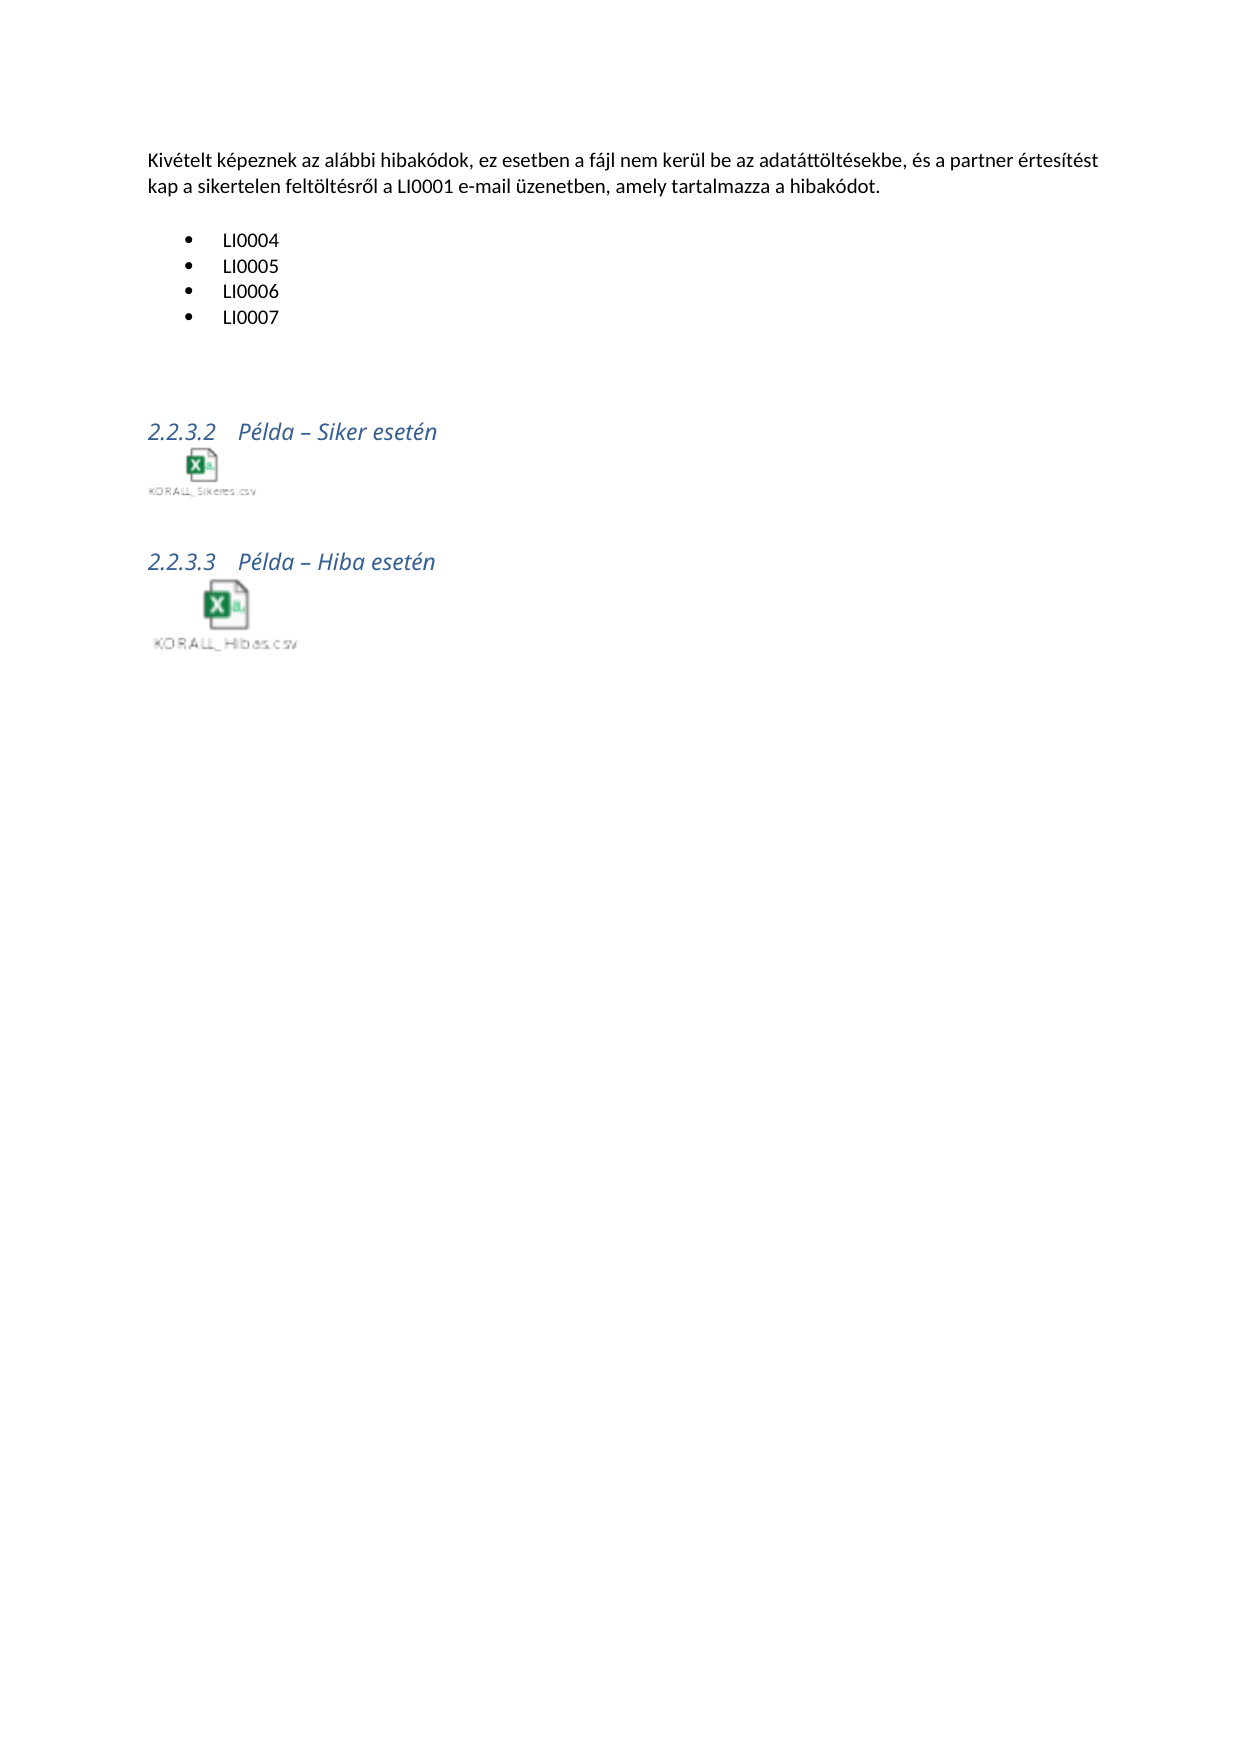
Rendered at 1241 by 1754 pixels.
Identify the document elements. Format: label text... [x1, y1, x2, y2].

list LI0004 [185, 228, 1122, 253]
list LI0006 [185, 278, 1122, 304]
list LI0005 [185, 253, 1122, 278]
text Kivételt képeznek az alábbi hibakódok, ez esetben a fájl nem kerül be az adatáttöltésekbe, és a partner értesítést kap a sikertelen feltöltésről a LI0001 e-mail üzenetben, amely tartalmazza a hibakódot. [148, 148, 1122, 198]
subtitle Példa – Hiba esetén [148, 546, 1122, 578]
list LI0007 [185, 304, 1122, 329]
subtitle Példa – Siker esetén [148, 416, 1122, 447]
